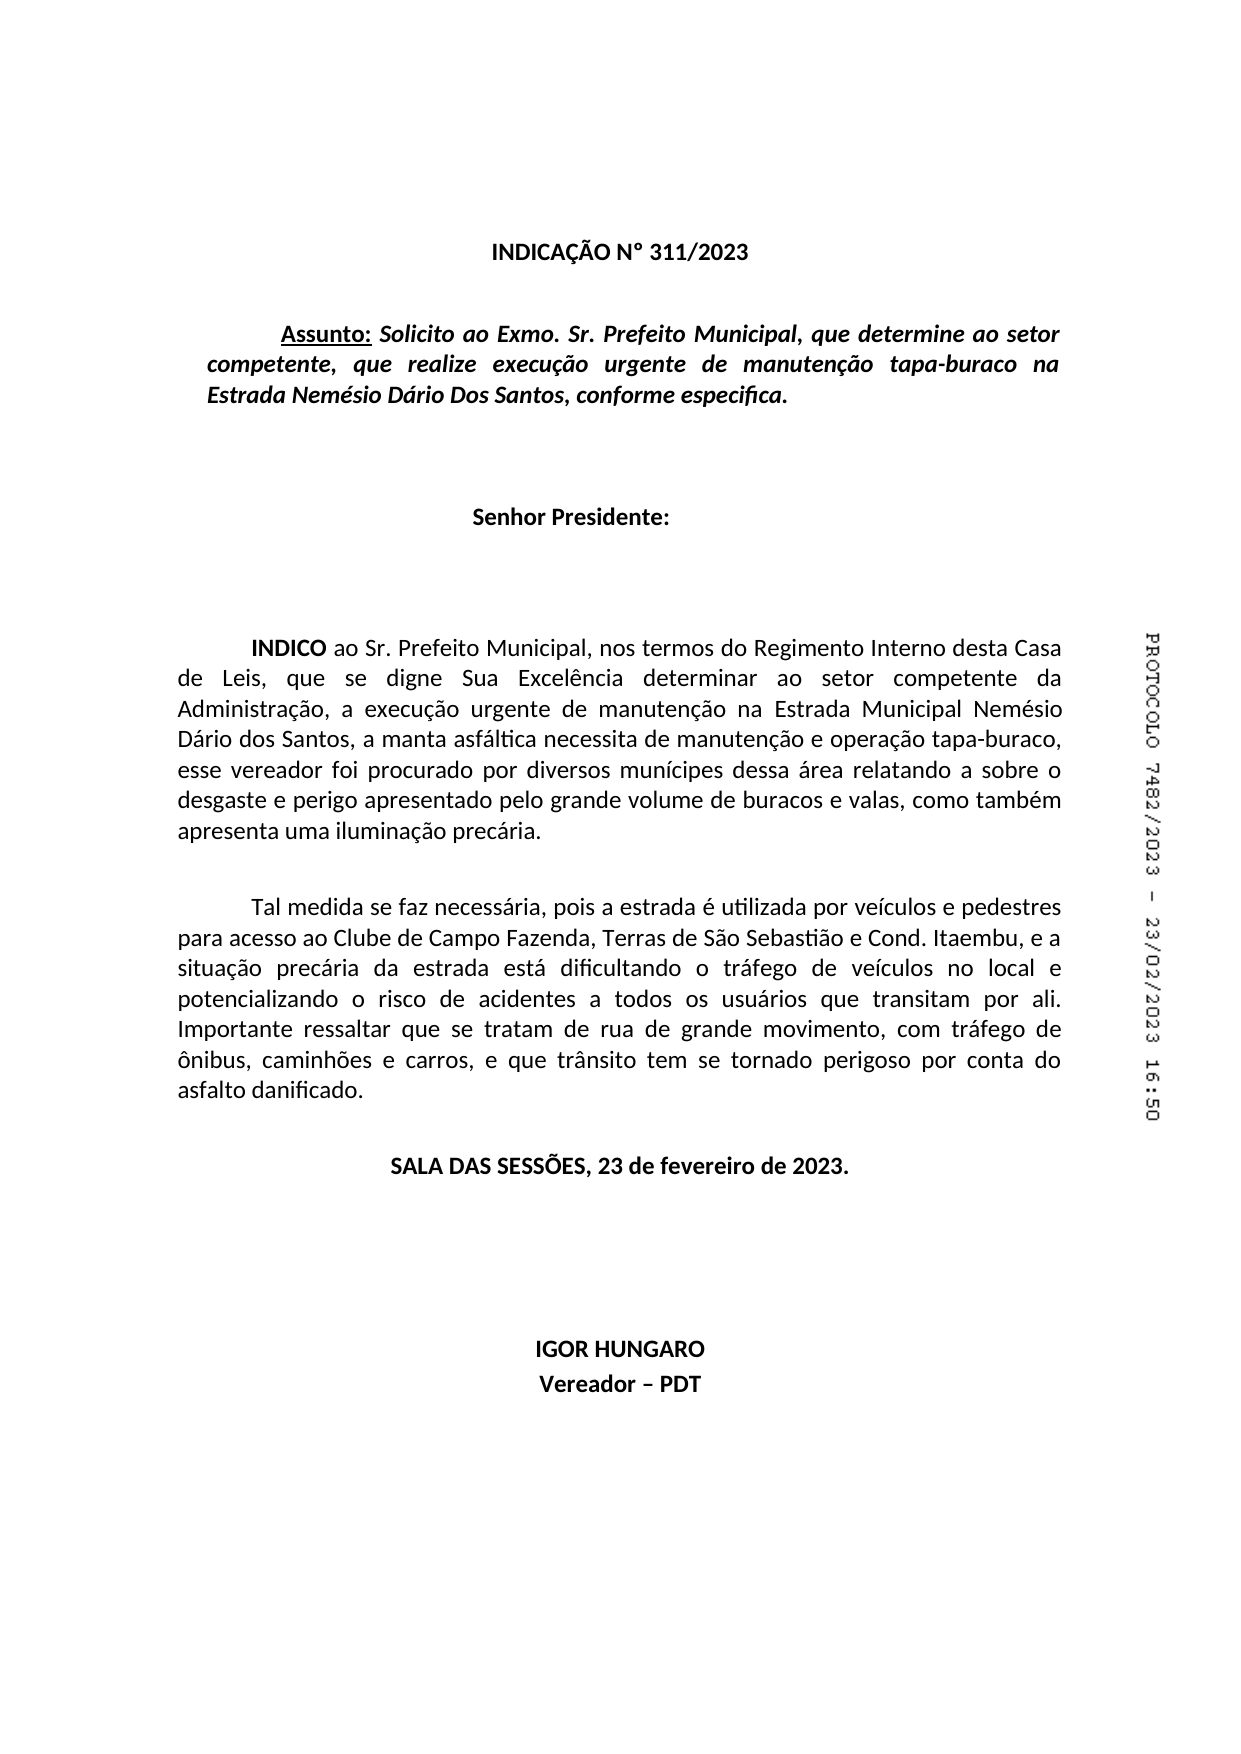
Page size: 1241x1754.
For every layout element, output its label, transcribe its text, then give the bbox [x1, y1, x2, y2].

picture [1120, 629, 1183, 1125]
text INDICO ao Sr. Prefeito Municipal, nos termos do Regimento Interno desta Casa de Leis, que se digne Sua Excelência determinar ao setor competente da Administração, a execução urgente de manutenção na Estrada Municipal Nemésio Dário dos Santos, a manta asfáltica necessita de manutenção e operação tapa-buraco, esse vereador foi procurado por diversos munícipes dessa área relatando a sobre o desgaste e perigo apresentado pelo grande volume de buracos e valas, como também apresenta uma iluminação precária. [177, 632, 1063, 845]
text Assunto: Solicito ao Exmo. Sr. Prefeito Municipal, que determine ao setor competente, que realize execução urgente de manutenção tapa-buraco na Estrada Nemésio Dário Dos Santos, conforme especifica. [207, 318, 1063, 409]
text Tal medida se faz necessária, pois a estrada é utilizada por veículos e pedestres para acesso ao Clube de Campo Fazenda, Terras de São Sebastião e Cond. Itaembu, e a situação precária da estrada está dificultando o tráfego de veículos no local e potencializando o risco de acidentes a todos os usuários que transitam por ali. Importante ressaltar que se tratam de rua de grande movimento, com tráfego de ônibus, caminhões e carros, e que trânsito tem se tornado perigoso por conta do asfalto danificado. [177, 891, 1063, 1105]
text Vereador – PDT [177, 1368, 1063, 1399]
text SALA DAS SESSÕES, 23 de fevereiro de 2023. [177, 1151, 1063, 1181]
text IGOR HUNGARO [177, 1333, 1063, 1364]
text Senhor Presidente: [177, 501, 1063, 532]
text INDICAÇÃO Nº 311/2023 [177, 236, 1063, 267]
